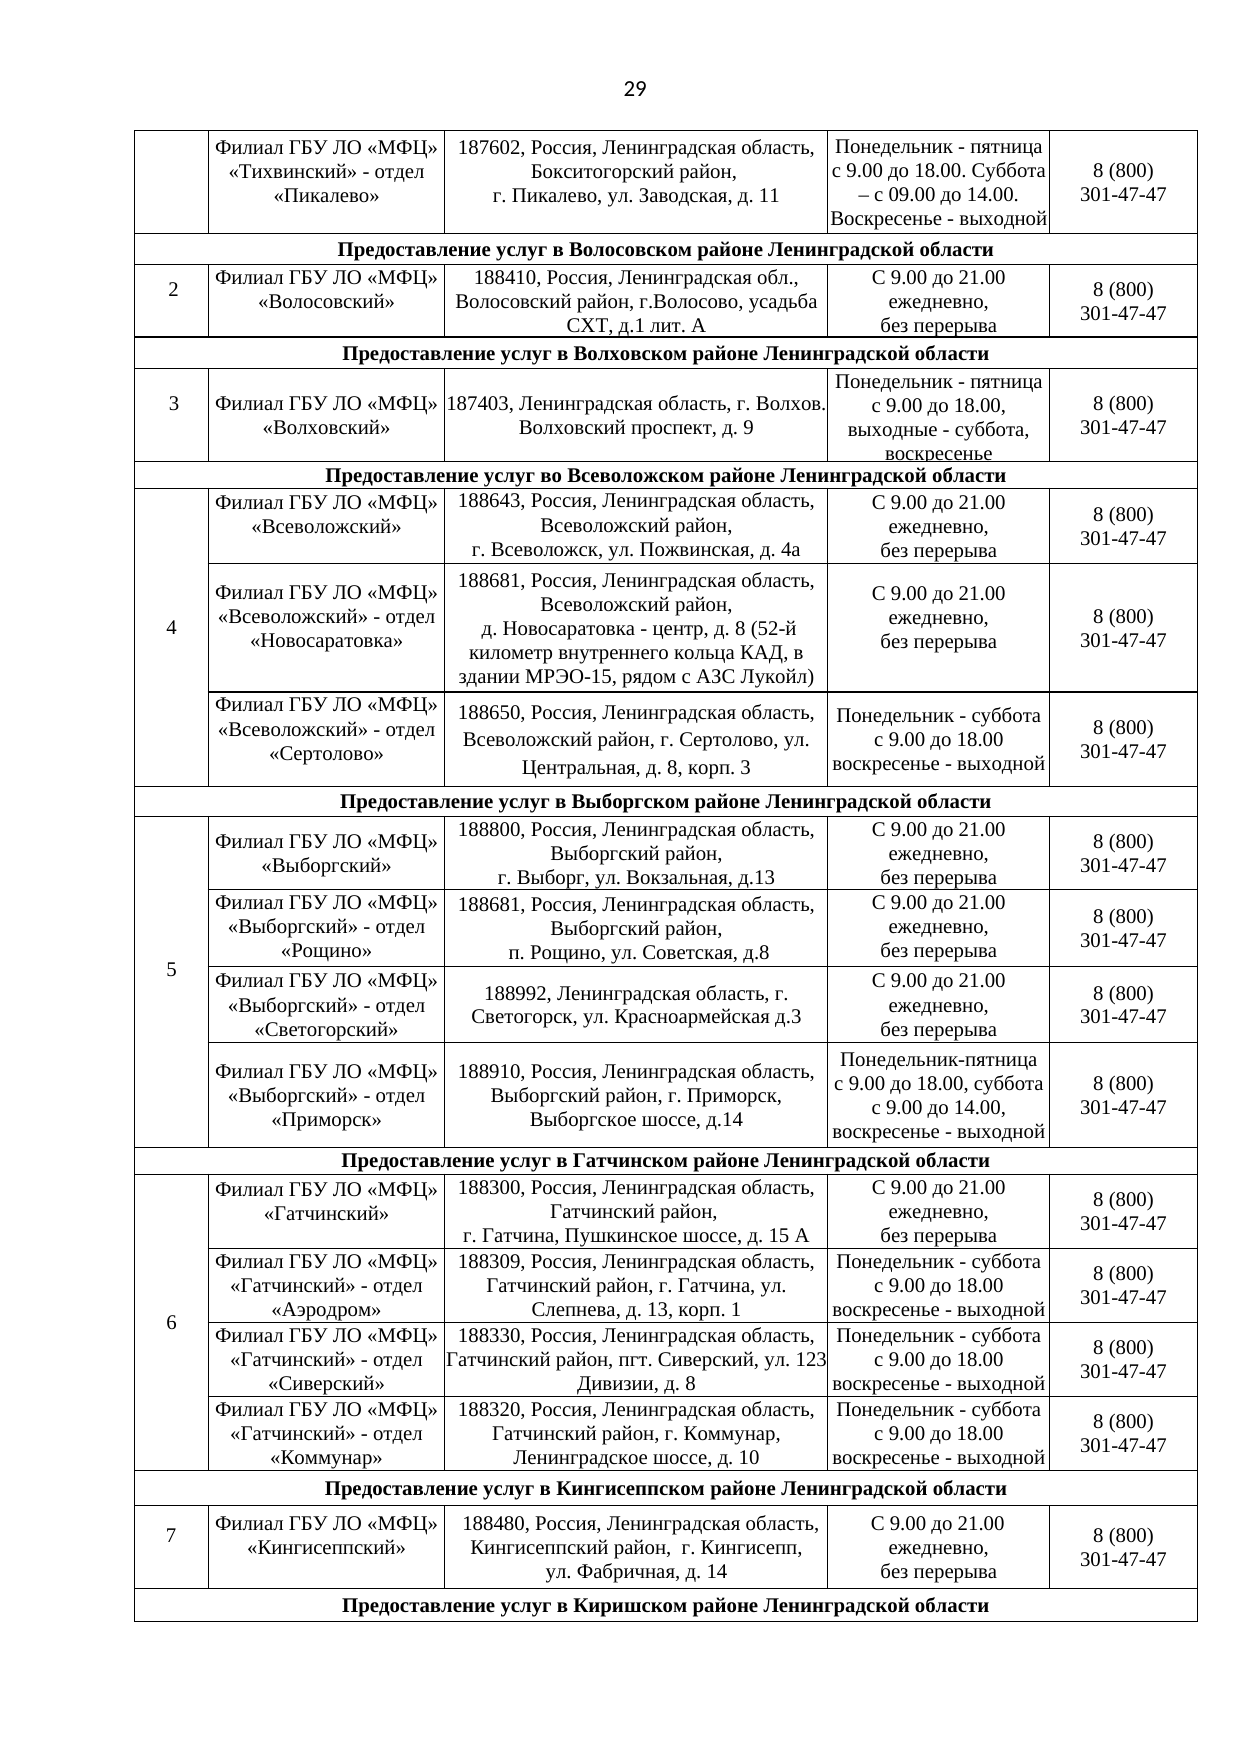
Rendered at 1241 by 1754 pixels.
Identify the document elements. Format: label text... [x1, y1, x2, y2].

table_cell 188992, Ленинградская область, г. Светогорск, ул. Красноармейская д.3 [445, 967, 827, 1042]
table_cell Филиал ГБУ ЛО «МФЦ» «Гатчинский» - отдел «Коммунар» [209, 1397, 444, 1470]
table_cell Филиал ГБУ ЛО «МФЦ» «Выборгский» [209, 817, 444, 889]
table_cell Предоставление услуг в Волховском районе Ленинградской области [135, 338, 1197, 368]
table_cell Филиал ГБУ ЛО «МФЦ» «Волховский» [209, 369, 444, 461]
table_cell 187602, Россия, Ленинградская область, Бокситогорский район, г. Пикалево, ул. Заводская, д. 11 [445, 131, 827, 233]
table_cell 8 (800) 301-47-47 [1050, 1397, 1197, 1470]
table_cell 7 [135, 1506, 208, 1588]
table_cell С 9.00 до 21.00 ежедневно, без перерыва [828, 967, 1049, 1042]
table_cell С 9.00 до 21.00 ежедневно, без перерыва [828, 489, 1049, 563]
table_cell Филиал ГБУ ЛО «МФЦ» «Гатчинский» [209, 1175, 444, 1247]
table_cell Предоставление услуг во Всеволожском районе Ленинградской области [135, 462, 1197, 487]
table_cell 8 (800) 301-47-47 [1050, 369, 1197, 461]
table_cell 8 (800) 301-47-47 [1050, 1323, 1197, 1396]
table_cell 188681, Россия, Ленинградская область, Выборгский район, п. Рощино, ул. Советская, д.8 [445, 890, 827, 966]
table_cell С 9.00 до 21.00 ежедневно, без перерыва [828, 1506, 1049, 1588]
table_cell 8 (800) 301-47-47 [1050, 1249, 1197, 1322]
table_cell 188910, Россия, Ленинградская область, Выборгский район, г. Приморск, Выборгское шоссе, д.14 [445, 1043, 827, 1147]
table_cell Филиал ГБУ ЛО «МФЦ» «Всеволожский» [209, 489, 444, 563]
table_cell 8 (800) 301-47-47 [1050, 1506, 1197, 1588]
table_cell Предоставление услуг в Гатчинском районе Ленинградской области [135, 1148, 1197, 1173]
table_cell 8 (800) 301-47-47 [1050, 265, 1197, 336]
table_cell Предоставление услуг в Киришском районе Ленинградской области [135, 1589, 1197, 1621]
table_cell С 9.00 до 21.00 ежедневно, без перерыва [828, 890, 1049, 966]
table_cell С 9.00 до 21.00 ежедневно, без перерыва [828, 265, 1049, 336]
table_cell С 9.00 до 21.00 ежедневно, без перерыва [828, 564, 1049, 691]
table_cell Предоставление услуг в Волосовском районе Ленинградской области [135, 234, 1197, 264]
table_cell 1 [135, 131, 208, 233]
table_cell 8 (800) 301-47-47 [1050, 564, 1197, 691]
table_cell 188410, Россия, Ленинградская обл., Волосовский район, г.Волосово, усадьба СХТ, д.1 лит. А [445, 265, 827, 336]
table_cell 8 (800) 301-47-47 [1050, 817, 1197, 889]
table_cell 3 [135, 369, 208, 461]
table_cell 188480, Россия, Ленинградская область, Кингисеппский район, г. Кингисепп, ул. Фабричная, д. 14 [445, 1506, 827, 1588]
table_cell 5 [135, 817, 208, 1147]
table_cell Предоставление услуг в Кингисеппском районе Ленинградской области [135, 1471, 1197, 1505]
table_cell Филиал ГБУ ЛО «МФЦ» «Волосовский» [209, 265, 444, 336]
table_cell Филиал ГБУ ЛО «МФЦ» «Гатчинский» - отдел «Аэродром» [209, 1249, 444, 1322]
table_cell Филиал ГБУ ЛО «МФЦ» «Тихвинский» - отдел «Пикалево» [209, 131, 444, 233]
table_cell Филиал ГБУ ЛО «МФЦ» «Гатчинский» - отдел «Сиверский» [209, 1323, 444, 1396]
table_cell 187403, Ленинградская область, г. Волхов. Волховский проспект, д. 9 [445, 369, 827, 461]
table_cell Понедельник - пятница с 9.00 до 18.00, выходные - суббота, воскресенье [828, 369, 1049, 461]
table_cell 188643, Россия, Ленинградская область, Всеволожский район, г. Всеволожск, ул. Пожвинская, д. 4а [445, 489, 827, 563]
table_cell 8 (800) 301-47-47 [1050, 1175, 1197, 1247]
table_cell 8 (800) 301-47-47 [1050, 890, 1197, 966]
table_cell Понедельник - суббота с 9.00 до 18.00 воскресенье - выходной [828, 1249, 1049, 1322]
table_cell 188650, Россия, Ленинградская область, Всеволожский район, г. Сертолово, ул. Центральная, д. 8, корп. 3 [445, 693, 827, 786]
table_cell 6 [135, 1175, 208, 1470]
table_cell Понедельник - суббота с 9.00 до 18.00 воскресенье - выходной [828, 1323, 1049, 1396]
table_cell Филиал ГБУ ЛО «МФЦ» «Выборгский» - отдел «Приморск» [209, 1043, 444, 1147]
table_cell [828, 131, 1049, 233]
table_cell Предоставление услуг в Выборгском районе Ленинградской области [135, 787, 1197, 816]
table_cell 8 (800) 301-47-47 [1050, 489, 1197, 563]
table_cell Понедельник-пятница с 9.00 до 18.00, суббота с 9.00 до 14.00, воскресенье - выходной [828, 1043, 1049, 1147]
table_cell 2 [135, 265, 208, 336]
table_cell Филиал ГБУ ЛО «МФЦ» «Выборгский» - отдел «Рощино» [209, 890, 444, 966]
table_cell С 9.00 до 21.00 ежедневно, без перерыва [828, 817, 1049, 889]
table_cell 8 (800) 301-47-47 [1050, 693, 1197, 786]
table_cell Филиал ГБУ ЛО «МФЦ» «Всеволожский» - отдел «Сертолово» [209, 693, 444, 786]
table_cell 8 (800) 301-47-47 [1050, 131, 1197, 233]
table_cell Понедельник - суббота с 9.00 до 18.00 воскресенье - выходной [828, 1397, 1049, 1470]
table_cell 4 [135, 489, 208, 786]
table_cell Понедельник - суббота с 9.00 до 18.00 воскресенье - выходной [828, 693, 1049, 786]
table_cell Филиал ГБУ ЛО «МФЦ» «Выборгский» - отдел «Светогорский» [209, 967, 444, 1042]
table_cell 188681, Россия, Ленинградская область, Всеволожский район, д. Новосаратовка - центр, д. 8 (52-й километр внутреннего кольца КАД, в здании МРЭО-15, рядом с АЗС Лукойл) [445, 564, 827, 691]
table_cell 188800, Россия, Ленинградская область, Выборгский район, г. Выборг, ул. Вокзальная, д.13 [445, 817, 827, 889]
table_cell 8 (800) 301-47-47 [1050, 1043, 1197, 1147]
table_cell С 9.00 до 21.00 ежедневно, без перерыва [828, 1175, 1049, 1247]
table_cell Филиал ГБУ ЛО «МФЦ» «Всеволожский» - отдел «Новосаратовка» [209, 564, 444, 691]
table_cell Филиал ГБУ ЛО «МФЦ» «Кингисеппский» [209, 1506, 444, 1588]
table_cell 8 (800) 301-47-47 [1050, 967, 1197, 1042]
